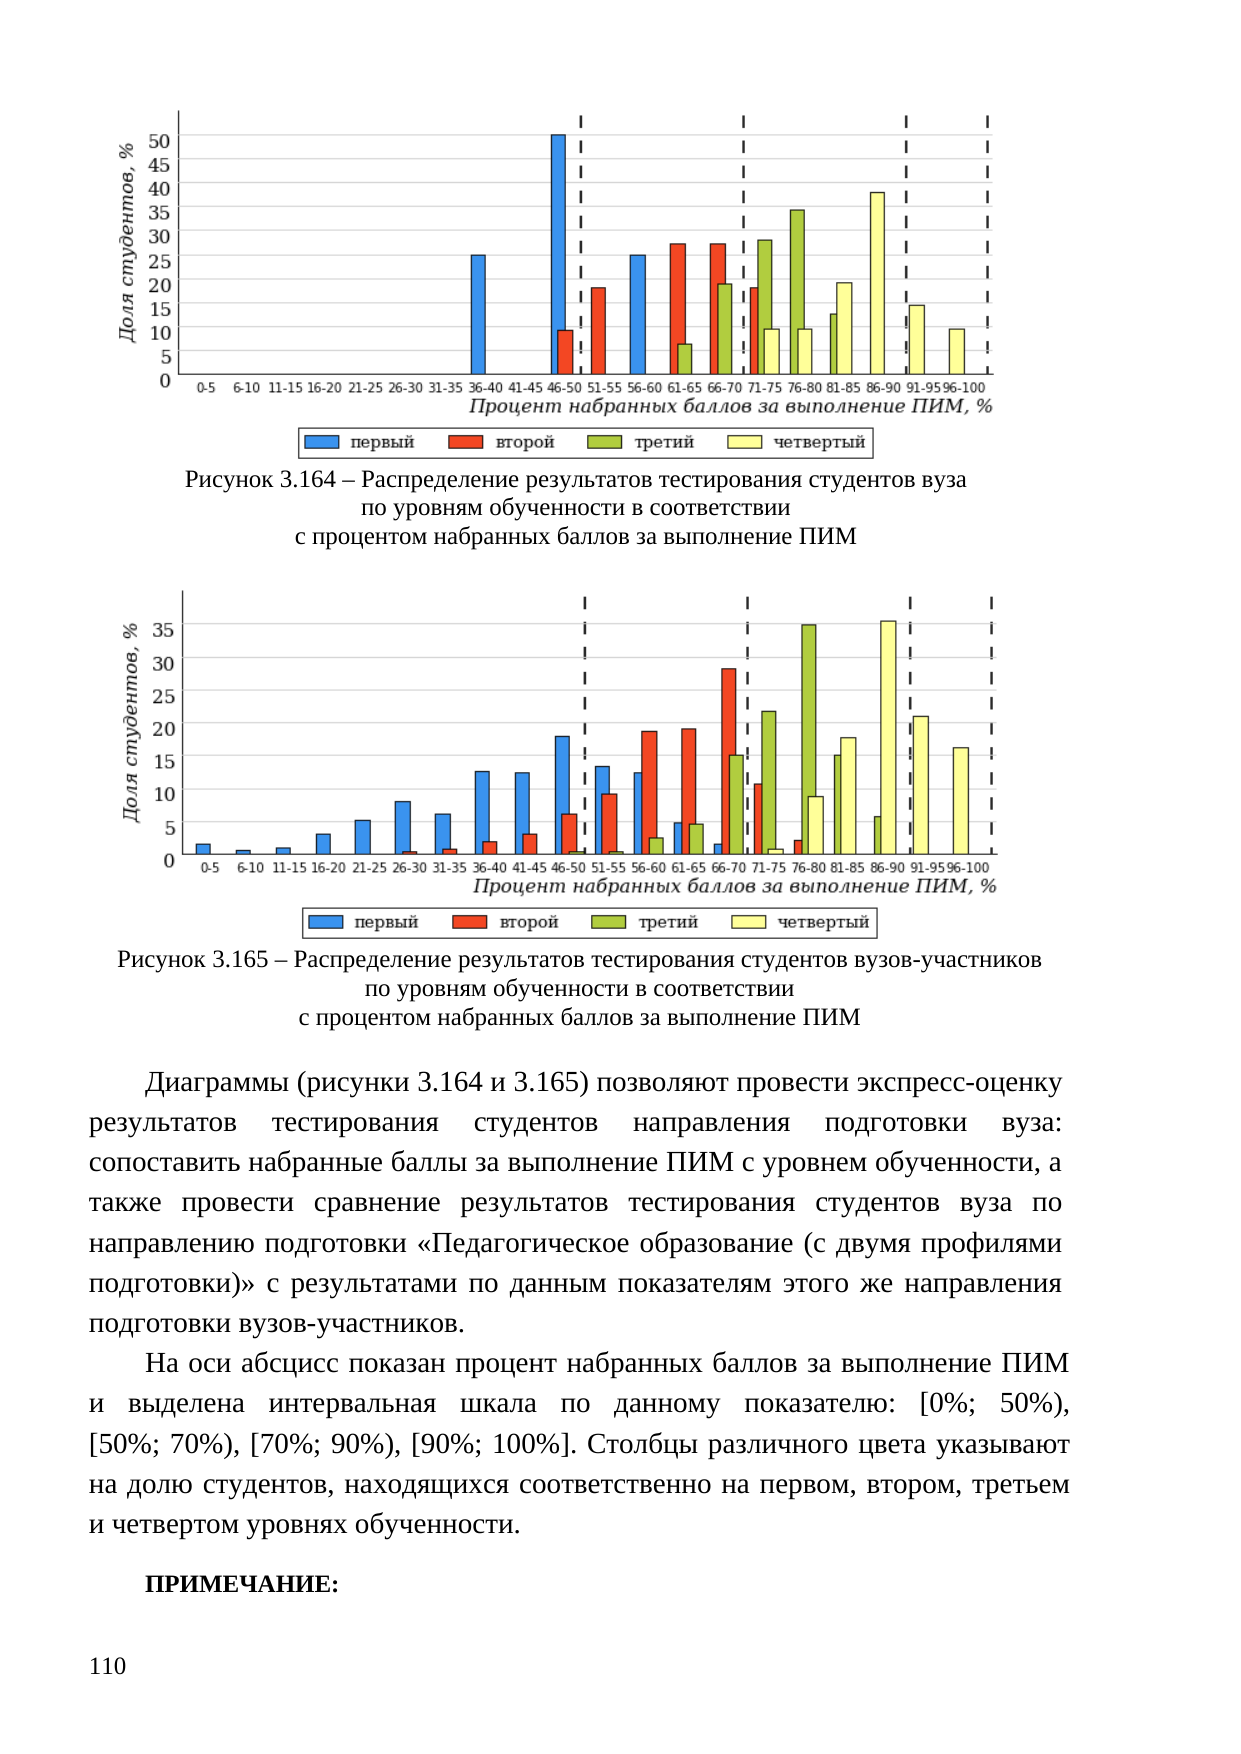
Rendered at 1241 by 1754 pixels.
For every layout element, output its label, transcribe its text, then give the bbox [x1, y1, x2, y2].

text На оси абсцисс показан процент набранных баллов за выполнение ПИМ и выделена интервальная шкала по данному показателю: [0%; 50%), [50%; 70%), [70%; 90%), [90%; 100%]. Столбцы различного цвета указывают на долю студентов, находящихся соответственно на первом, втором, третьем и четвертом уровнях обученности. [89, 1345, 1071, 1540]
picture [103, 88, 1049, 464]
text ПРИМЕЧАНИЕ: [89, 1569, 1071, 1598]
text Диаграммы (рисунки 3.164 и 3.165) позволяют провести экспресс-оценку результатов тестирования студентов направления подготовки вуза: сопоставить набранные баллы за выполнение ПИМ с уровнем обученности, а также провести сравнение результатов тестирования студентов вуза по направлению подготовки «Педагогическое образование (с двумя профилями подготовки)» с результатами по данным показателям этого же направления подготовки вузов-участников. [89, 1064, 1063, 1339]
picture [107, 569, 1053, 944]
